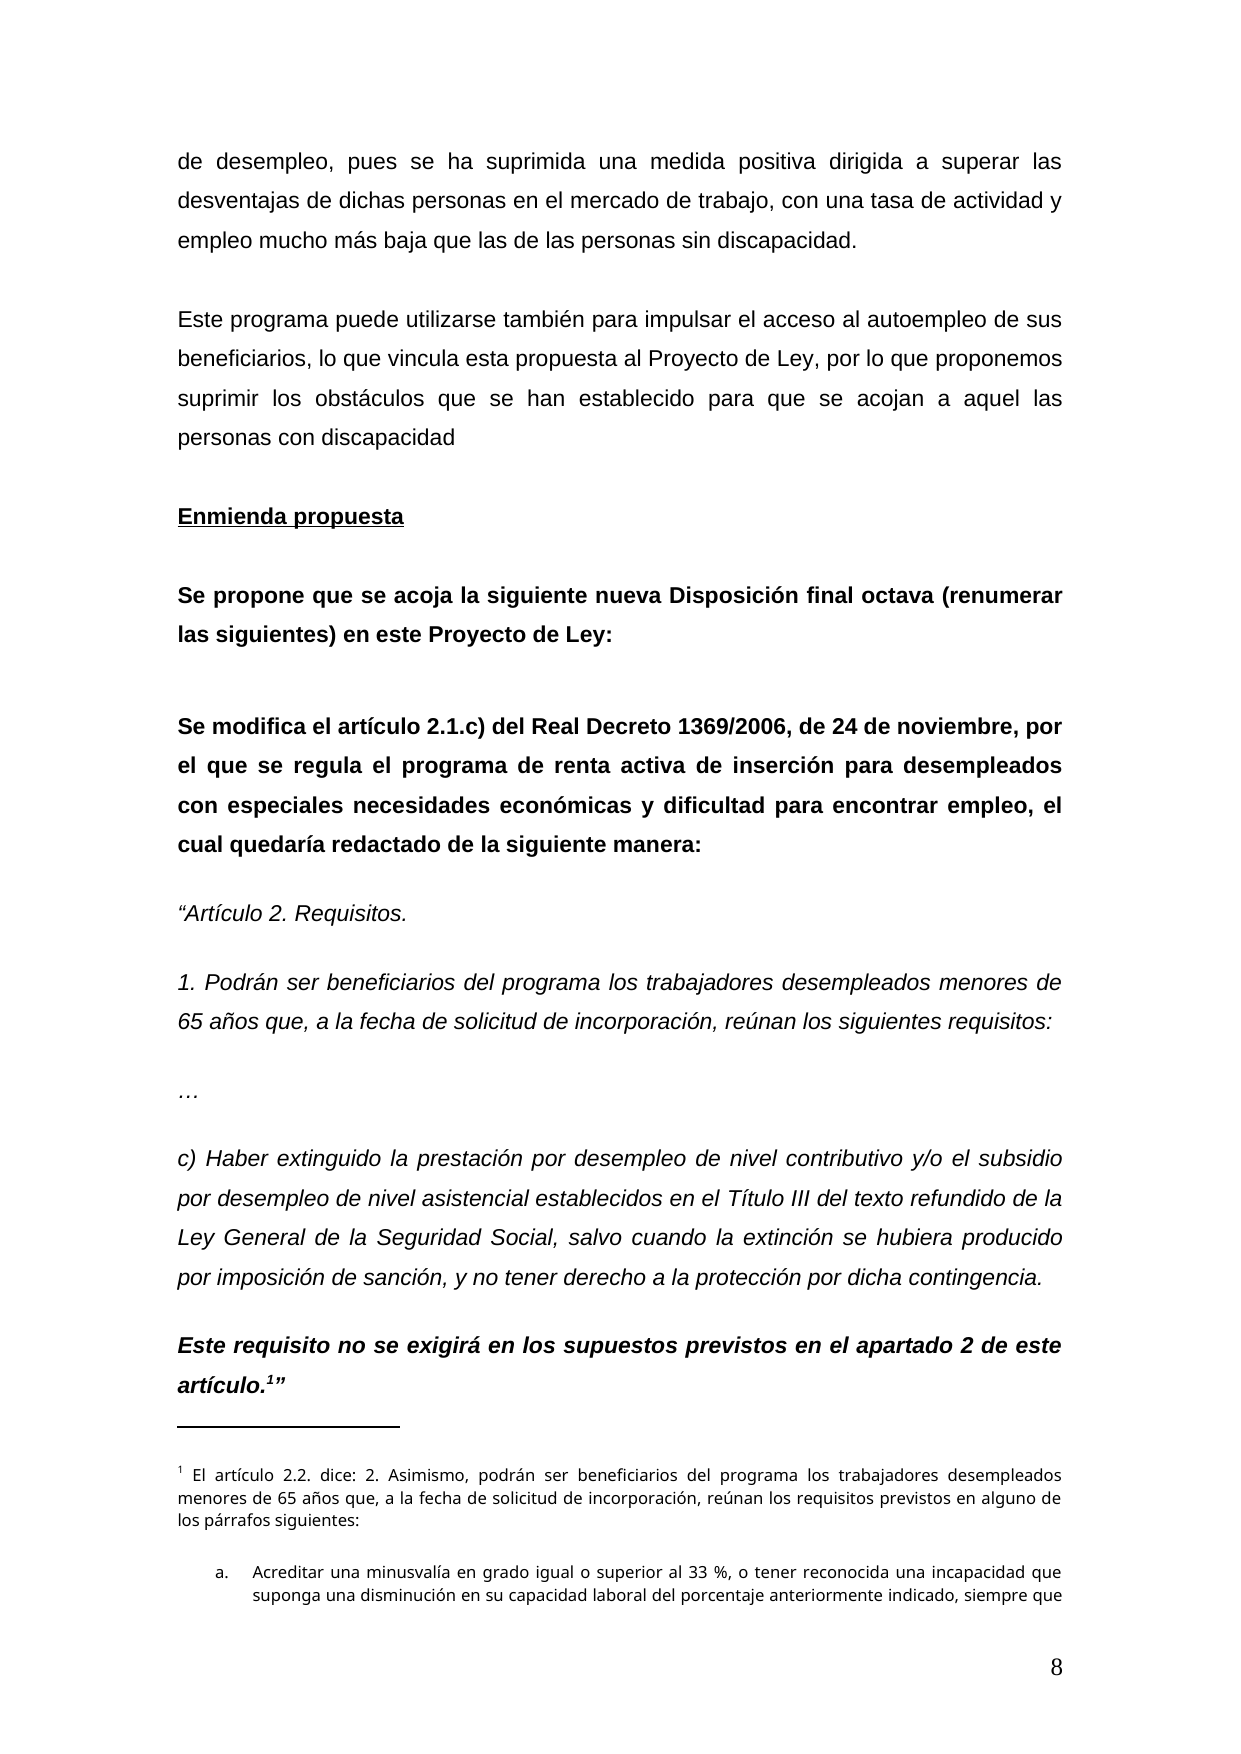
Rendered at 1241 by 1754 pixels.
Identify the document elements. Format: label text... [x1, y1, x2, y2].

text Se propone que se acoja la siguiente nueva Disposición final octava (renumerar las siguientes) en este Proyecto de Ley: [177, 582, 1063, 648]
text 1. Podrán ser beneficiarios del programa los trabajadores desempleados menores de 65 años que, a la fecha de solicitud de incorporación, reúnan los siguientes requisitos: [177, 968, 1063, 1034]
text Este requisito no se exigirá en los supuestos previstos en el apartado 2 de este artículo.” [177, 1332, 1063, 1398]
text “Artículo 2. Requisitos. [177, 900, 1063, 926]
text … [177, 1077, 1063, 1103]
text Se modifica el artículo 2.1.c) del Real Decreto 1369/2006, de 24 de noviembre, por el que se regula el programa de renta activa de inserción para desempleados con especiales necesidades económicas y dificultad para encontrar empleo, el cual quedaría redactado de la siguiente manera: [177, 713, 1063, 858]
text Enmienda propuesta [177, 503, 1063, 529]
text Este programa puede utilizarse también para impulsar el acceso al autoempleo de sus beneficiarios, lo que vincula esta propuesta al Proyecto de Ley, por lo que proponemos suprimir los obstáculos que se han establecido para que se acojan a aquel las personas con discapacidad [177, 306, 1063, 450]
text c) Haber extinguido la prestación por desempleo de nivel contributivo y/o el subsidio por desempleo de nivel asistencial establecidos en el Título III del texto refundido de la Ley General de la Seguridad Social, salvo cuando la extinción se hubiera producido por imposición de sanción, y no tener derecho a la protección por dicha contingencia. [177, 1145, 1063, 1290]
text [177, 148, 1063, 253]
